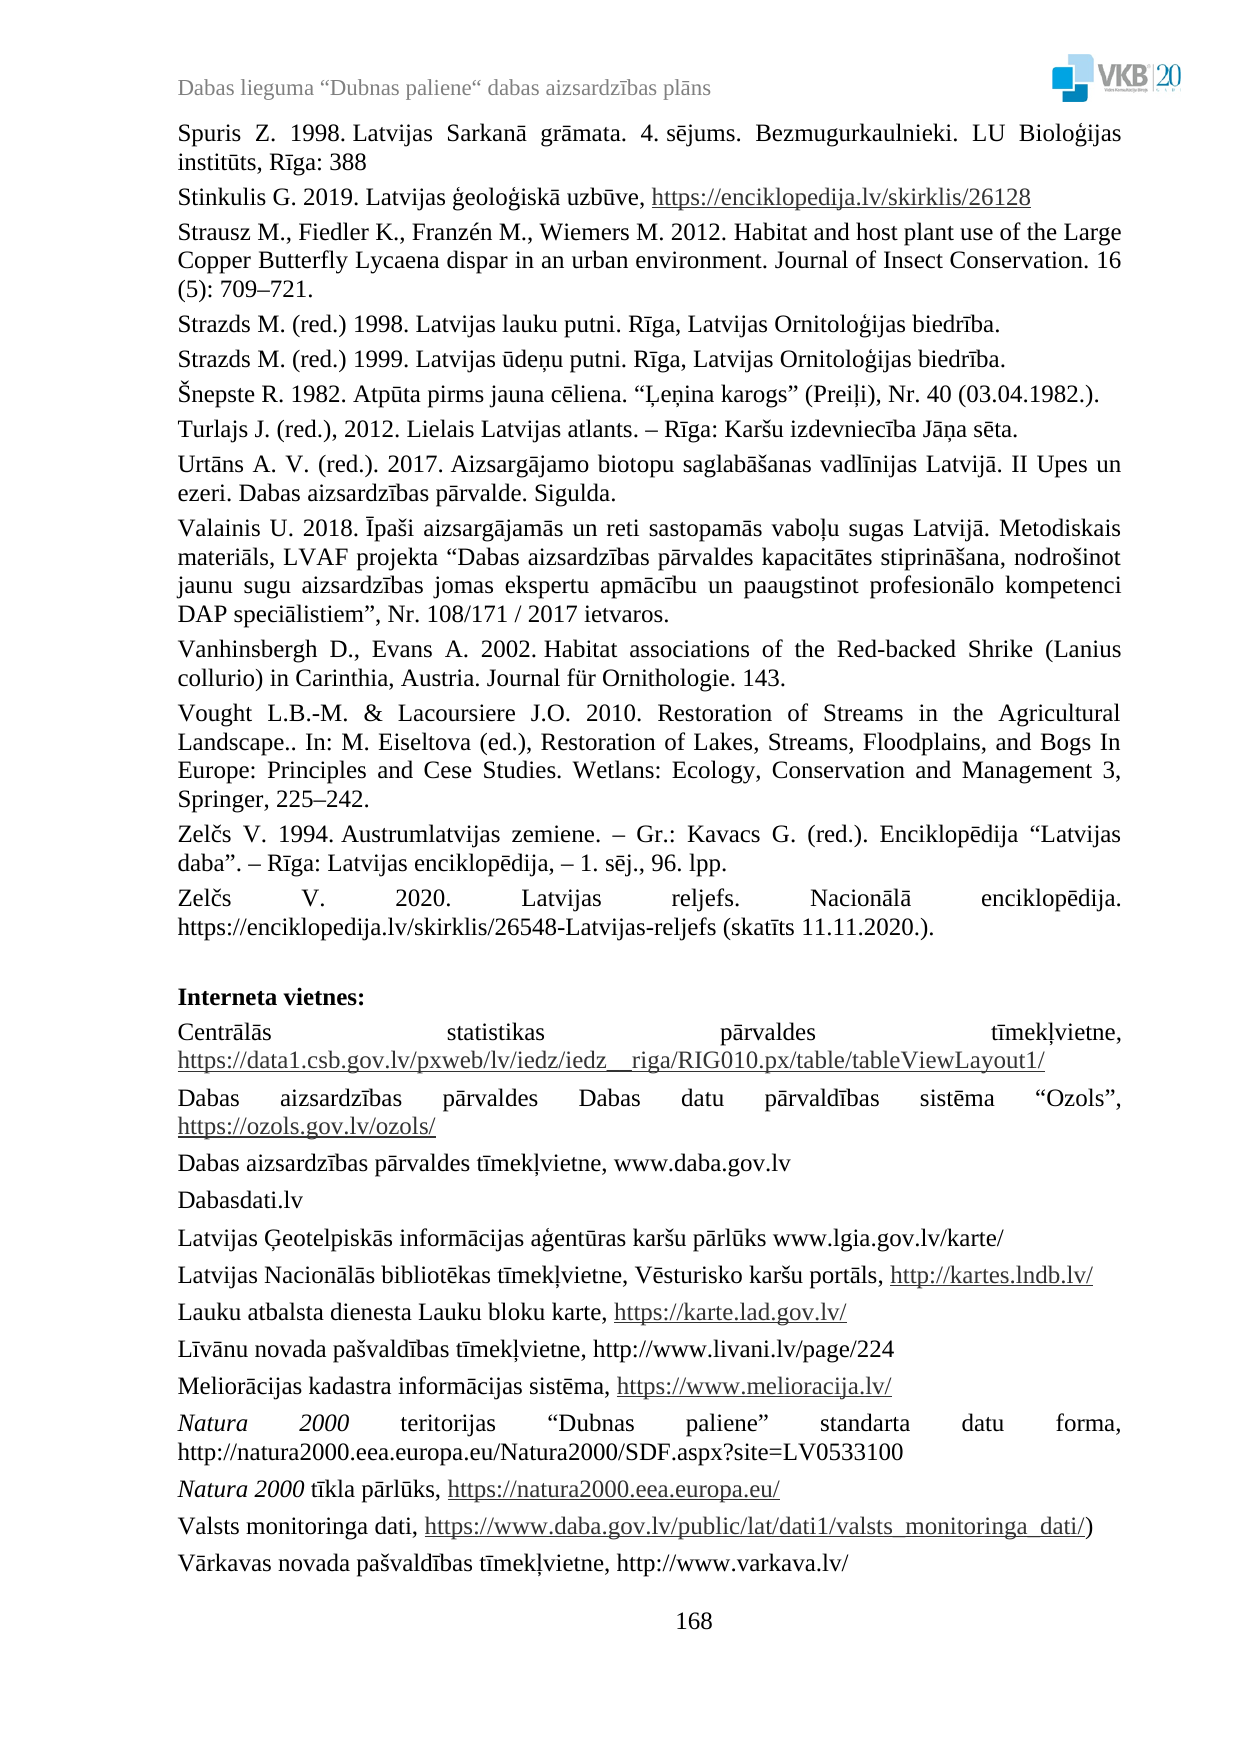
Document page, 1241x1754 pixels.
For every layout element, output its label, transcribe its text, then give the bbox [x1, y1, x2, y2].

text Šnepste R. 1982. Atpūta pirms jauna cēliena. “Ļeņina karogs” (Preiļi), Nr. 40 (03.04.1982.). [177, 379, 1122, 408]
text Centrālās statistikas pārvaldes tīmekļvietne, https://data1.csb.gov.lv/pxweb/lv/iedz/iedz__riga/RIG010.px/table/tableViewLayout1/ [177, 1017, 1122, 1074]
text Zelčs V. 1994. Austrumlatvijas zemiene. – Gr.: Kavacs G. (red.). Enciklopēdija “Latvijas daba”. – Rīga: Latvijas enciklopēdija, – 1. sēj., 96. lpp. [177, 819, 1122, 877]
text Valainis U. 2018. Īpaši aizsargājamās un reti sastopamās vaboļu sugas Latvijā. Metodiskais materiāls, LVAF projekta “Dabas aizsardzības pārvaldes kapacitātes stiprināšana, nodrošinot jaunu sugu aizsardzības jomas ekspertu apmācību un paaugstinot profesionālo kompetenci DAP speciālistiem”, Nr. 108/171 / 2017 ietvaros. [177, 513, 1122, 628]
text Stinkulis G. 2019. Latvijas ģeoloģiskā uzbūve, https://enciklopedija.lv/skirklis/26128 [177, 182, 1122, 211]
text Turlajs J. (red.), 2012. Lielais Latvijas atlants. – Rīga: Karšu izdevniecība Jāņa sēta. [177, 414, 1122, 443]
text Latvijas Ģeotelpiskās informācijas aģentūras karšu pārlūks www.lgia.gov.lv/karte/ [177, 1223, 1122, 1251]
text Strazds M. (red.) 1999. Latvijas ūdeņu putni. Rīga, Latvijas Ornitoloģijas biedrība. [177, 344, 1122, 373]
text Natura 2000 teritorijas “Dubnas paliene” standarta datu forma, http://natura2000.eea.europa.eu/Natura2000/SDF.aspx?site=LV0533100 [177, 1408, 1122, 1466]
text Līvānu novada pašvaldības tīmekļvietne, http://www.livani.lv/page/224 [177, 1334, 1122, 1363]
text Dabasdati.lv [177, 1186, 1122, 1214]
text Latvijas Nacionālās bibliotēkas tīmekļvietne, Vēsturisko karšu portāls, http://kartes.lndb.lv/ [177, 1260, 1122, 1288]
text Urtāns A. V. (red.). 2017. Aizsargājamo biotopu saglabāšanas vadlīnijas Latvijā. II Upes un ezeri. Dabas aizsardzības pārvalde. Sigulda. [177, 449, 1122, 507]
text Dabas aizsardzības pārvaldes tīmekļvietne, www.daba.gov.lv [177, 1148, 1122, 1177]
text Zelčs V. 2020. Latvijas reljefs. Nacionālā enciklopēdija. https://enciklopedija.lv/skirklis/26548-Latvijas-reljefs (skatīts 11.11.2020.). [177, 883, 1122, 941]
picture [1052, 54, 1181, 102]
text Lauku atbalsta dienesta Lauku bloku karte, https://karte.lad.gov.lv/ [177, 1297, 1122, 1326]
text Vought L.B.-M. & Lacoursiere J.O. 2010. Restoration of Streams in the Agricultural Landscape.. In: M. Eiseltova (ed.), Restoration of Lakes, Streams, Floodplains, and Bogs In Europe: Principles and Cese Studies. Wetlans: Ecology, Conservation and Management 3, Springer, 225–242. [177, 698, 1122, 813]
text Strazds M. (red.) 1998. Latvijas lauku putni. Rīga, Latvijas Ornitoloģijas biedrība. [177, 309, 1122, 338]
text Interneta vietnes: [177, 982, 1122, 1011]
text Vanhinsbergh D., Evans A. 2002. Habitat associations of the Red‐backed Shrike (Lanius collurio) in Carinthia, Austria. Journal für Ornithologie. 143. [177, 634, 1122, 692]
text Dabas aizsardzības pārvaldes Dabas datu pārvaldības sistēma “Ozols”, https://ozols.gov.lv/ozols/ [177, 1083, 1122, 1140]
text Strausz M., Fiedler K., Franzén M., Wiemers M. 2012. Habitat and host plant use of the Large Copper Butterfly Lycaena dispar in an urban environment. Journal of Insect Conservation. 16 (5): 709–721. [177, 217, 1122, 303]
text Natura 2000 tīkla pārlūks, https://natura2000.eea.europa.eu/ [177, 1474, 1122, 1503]
text Valsts monitoringa dati, https://www.daba.gov.lv/public/lat/dati1/valsts_monitoringa_dati/) [177, 1511, 1122, 1540]
text Spuris Z. 1998. Latvijas Sarkanā grāmata. 4. sējums. Bezmugurkaulnieki. LU Bioloģijas institūts, Rīga: 388 [177, 118, 1122, 176]
text Vārkavas novada pašvaldības tīmekļvietne, http://www.varkava.lv/ [177, 1548, 1122, 1577]
text Meliorācijas kadastra informācijas sistēma, https://www.melioracija.lv/ [177, 1371, 1122, 1400]
